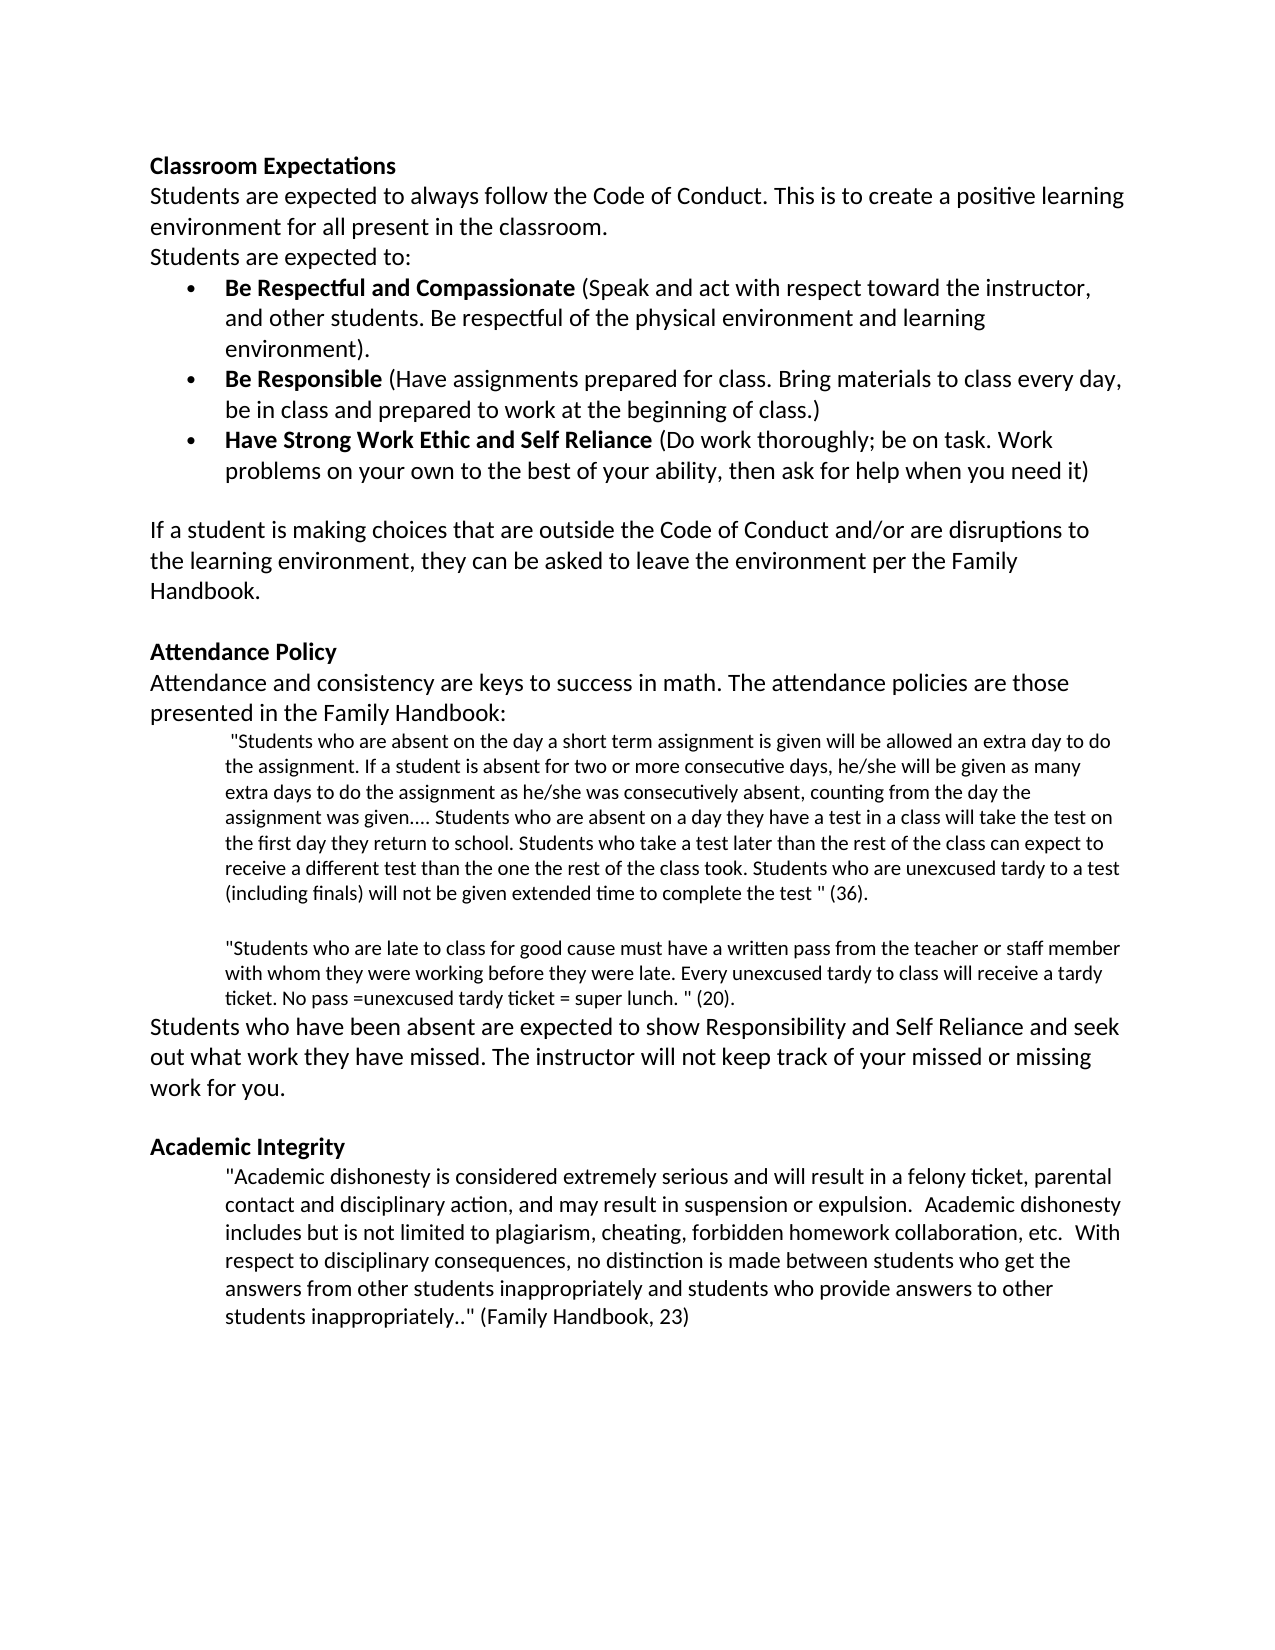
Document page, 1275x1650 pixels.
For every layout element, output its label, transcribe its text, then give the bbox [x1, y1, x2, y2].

text "Academic dishonesty is considered extremely serious and will result in a felony ticket, parental contact and disciplinary action, and may result in suspension or expulsion. Academic dishonesty includes but is not limited to plagiarism, cheating, forbidden homework collaboration, etc. With respect to disciplinary consequences, no distinction is made between students who get the answers from other students inappropriately and students who provide answers to other students inappropriately.." (Family Handbook, 23) [225, 1162, 1125, 1330]
list Be Respectful and Compassionate (Speak and act with respect toward the instructor, and other students. Be respectful of the physical environment and learning environment). [187, 272, 1125, 364]
text Attendance Policy [150, 637, 1125, 667]
text Attendance and consistency are keys to success in math. The attendance policies are those presented in the Family Handbook: [150, 667, 1125, 728]
text "Students who are late to class for good cause must have a written pass from the teacher or staff member with whom they were working before they were late. Every unexcused tardy to class will receive a tardy ticket. No pass =unexcused tardy ticket = super lunch. " (20). [225, 935, 1125, 1011]
text Students are expected to always follow the Code of Conduct. This is to create a positive learning environment for all present in the classroom. [150, 181, 1125, 242]
list Be Responsible (Have assignments prepared for class. Bring materials to class every day, be in class and prepared to work at the beginning of class.) [187, 364, 1125, 425]
text Classroom Expectations [150, 150, 1125, 181]
text Students are expected to: [150, 242, 1125, 272]
text "Students who are absent on the day a short term assignment is given will be allowed an extra day to do the assignment. If a student is absent for two or more consecutive days, he/she will be given as many extra days to do the assignment as he/she was consecutively absent, counting from the day the assignment was given.... Students who are absent on a day they have a test in a class will take the test on the first day they return to school. Students who take a test later than the rest of the class can expect to receive a different test than the one the rest of the class took. Students who are unexcused tardy to a test (including finals) will not be given extended time to complete the test " (36). [225, 728, 1125, 906]
list Have Strong Work Ethic and Self Reliance (Do work thoroughly; be on task. Work problems on your own to the best of your ability, then ask for help when you need it) [187, 425, 1125, 486]
text Students who have been absent are expected to show Responsibility and Self Reliance and seek out what work they have missed. The instructor will not keep track of your missed or missing work for you. [150, 1011, 1125, 1103]
text If a student is making choices that are outside the Code of Conduct and/or are disruptions to the learning environment, they can be asked to leave the environment per the Family Handbook. [150, 514, 1125, 606]
text Academic Integrity [150, 1131, 1125, 1162]
